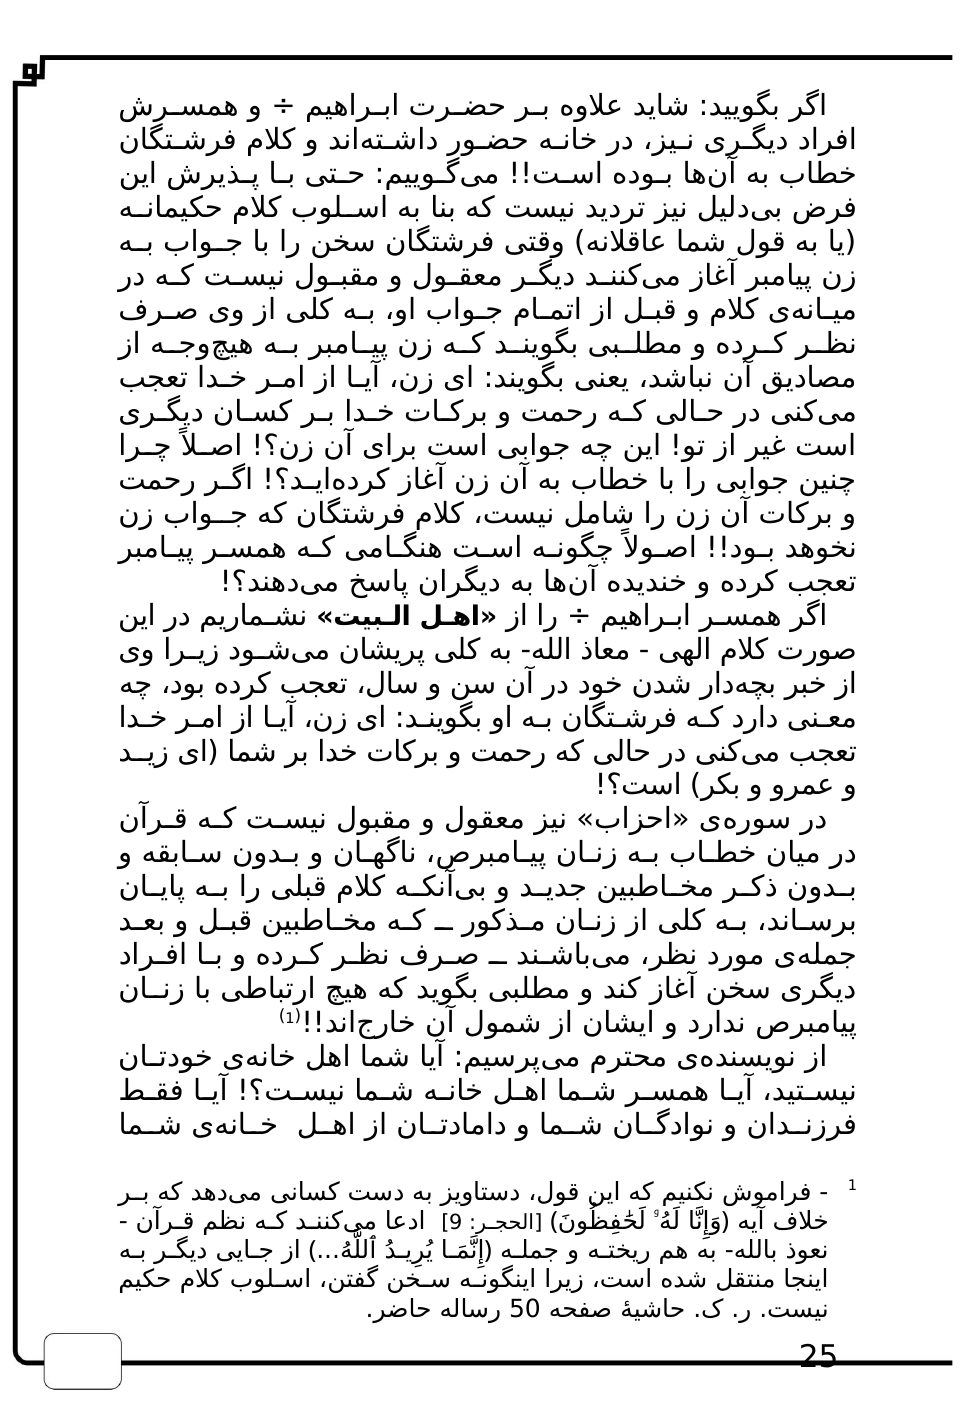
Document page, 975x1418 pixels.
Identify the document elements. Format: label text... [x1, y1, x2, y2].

picture [0, 0, 953, 1418]
text اگر همسر ابراهیم ÷ را از «اهل البیت» نشماریم در این صورت کلام الهی - معاذ الله- به کلی پریشان می‌شود زیرا وی از خبر بچه‌دار شدن خود در آن سن و سال، تعجب کرده بود، چه معنی‌ دارد که فرشتگان به او بگویند: ای زن، آیا از امر خدا تعجب می‌کنی در حالی که رحمت و برکات خدا بر شما (ای زید و عمرو و بکر) است؟! [118, 598, 857, 802]
text در سوره‌ی «احزاب» نیز معقول و مقبول نیست که قرآن در میان خطاب به زنان پیامبرص، ناگهان و بدون سابقه و بدون ذکر مخاطبین جدید و بی‌آنکه کلام قبلی را به پایان برساند، به کلی از زنان مذکور ـ که مخاطبین قبل و بعد جمله‌ی مورد نظر، می‌باشند ـ صرف نظر کرده و با افراد دیگری سخن آغاز کند و مطلبی بگوید که هیچ ارتباطی با زنان پیامبرص ندارد و ایشان از شمول آن خارج‌اند!!() [118, 802, 857, 1039]
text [118, 1039, 857, 1141]
text اگر بگویید: شاید علاوه بر حضرت ابراهیم ÷ و همسرش افراد دیگری نیز، در خانه حضور داشته‌اند و کلام فرشتگان خطاب به آن‌ها بوده است!! می‌گوییم: حتی با پذیرش این فرض بی‌دلیل نیز تردید نیست که بنا به اسلوب کلام حکیمانه (یا به قول شما عاقلانه) وقتی فرشتگان سخن را با جواب به زن پیامبر آغاز می‌کنند دیگر معقول و مقبول نیست که در میانه‌ی کلام و قبل از اتمام جواب او، به کلی از وی صرف نظر کرده و مطلبی بگویند که زن پیامبر به هیچ‌وجه از مصادیق آن نباشد، یعنی بگویند: ای زن، آیا از امر خدا تعجب می‌کنی در حالی که رحمت و برکات خدا بر کسان دیگری است غیر از تو! این چه جوابی است برای آن زن؟! اصلاً چرا چنین جوابی را با خطاب به آن زن آغاز کرده‌اید؟! اگر رحمت و برکات آن زن را شامل نیست، کلام فرشتگان که جواب زن نخوهد بود!! اصولاً چگونه است هنگامی که همسر پیامبر تعجب کرده و خندیده آن‌ها به دیگران پاسخ می‌دهند؟! [118, 89, 857, 598]
